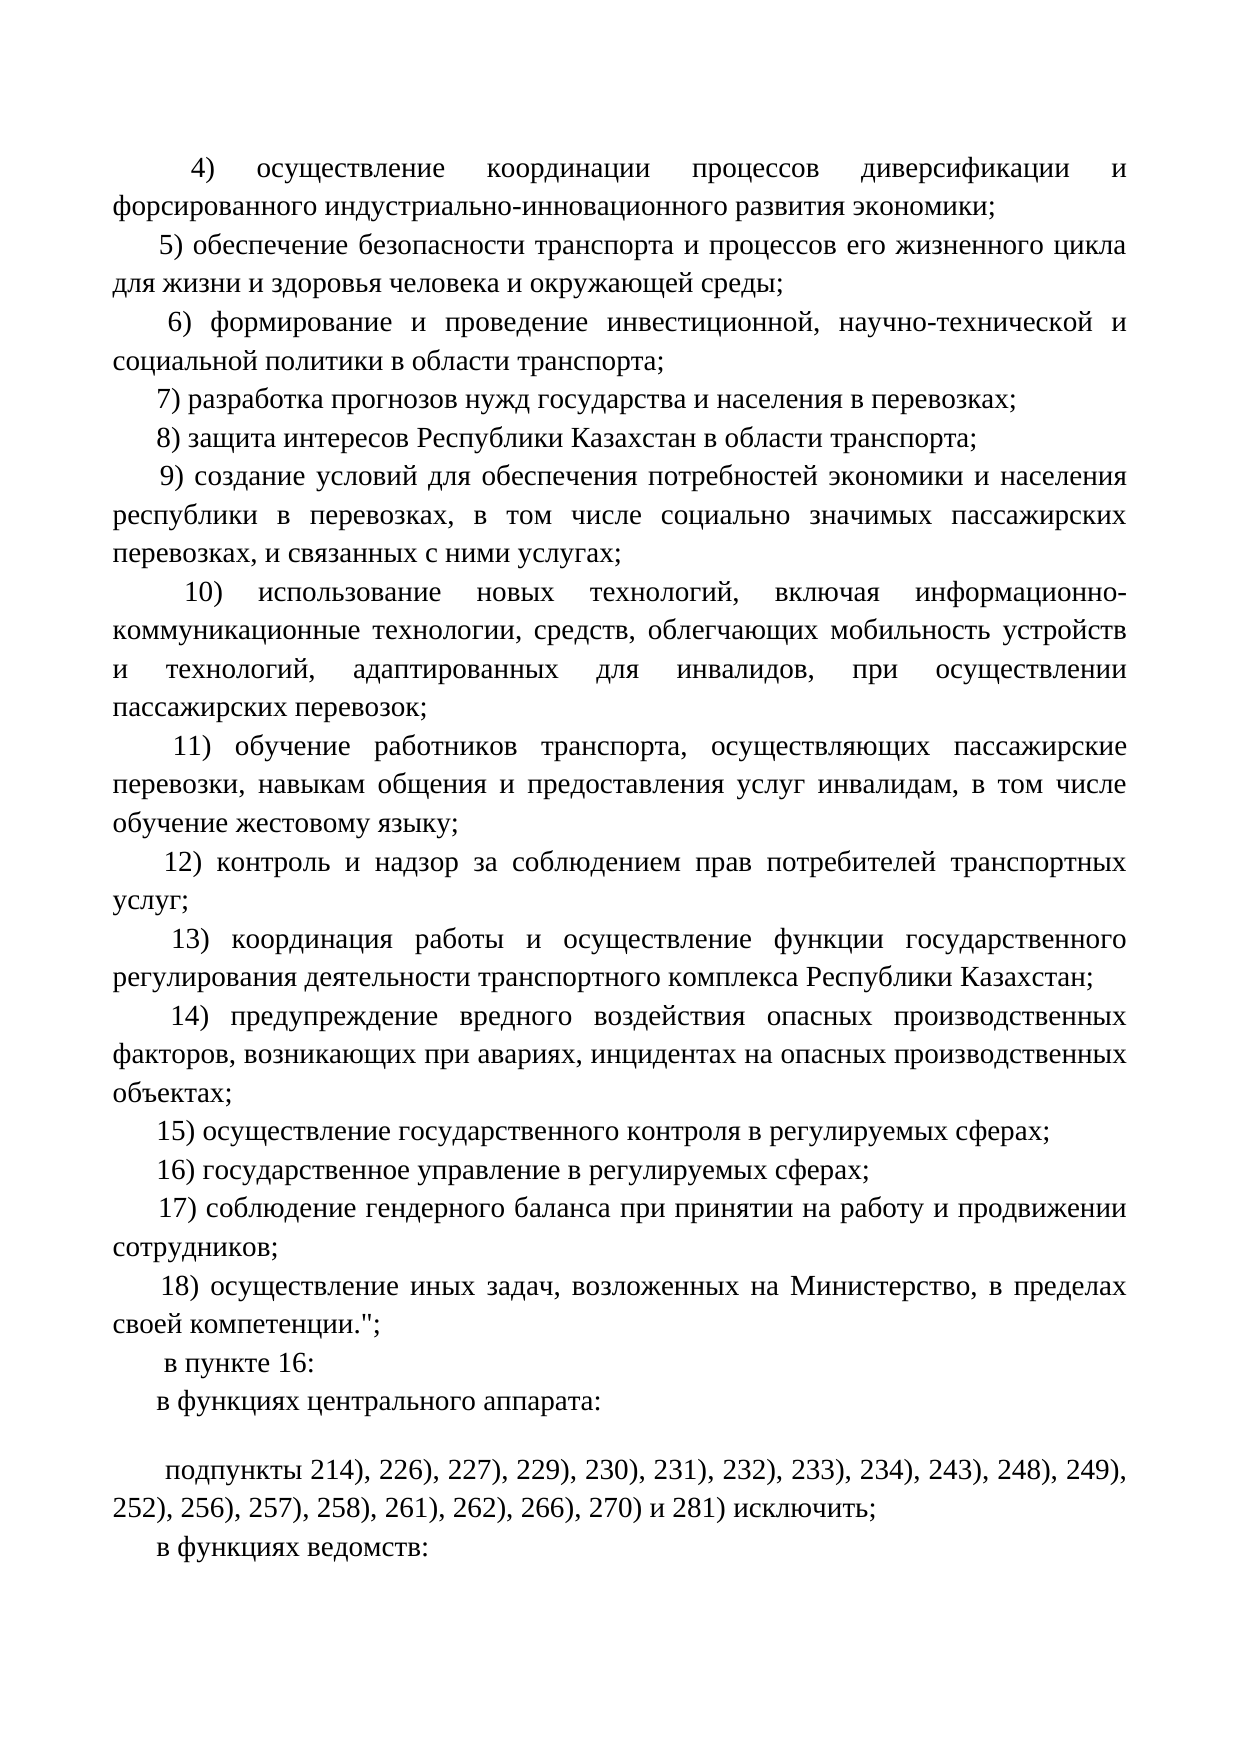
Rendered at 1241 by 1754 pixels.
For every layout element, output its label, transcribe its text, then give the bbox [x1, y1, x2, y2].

text 6) формирование и проведение инвестиционной, научно-технической и социальной политики в области транспорта; [112, 304, 1128, 376]
text 17) соблюдение гендерного баланса при принятии на работу и продвижении сотрудников; [112, 1191, 1128, 1263]
text в функциях центрального аппарата: [112, 1383, 1128, 1417]
text 7) разработка прогнозов нужд государства и населения в перевозках; [112, 381, 1128, 415]
text 10) использование новых технологий, включая информационно-коммуникационные технологии, средств, облегчающих мобильность устройств и технологий, адаптированных для инвалидов, при осуществлении пассажирских перевозок; [112, 574, 1128, 723]
text 18) осуществление иных задач, возложенных на Министерство, в пределах своей компетенции."; [112, 1268, 1128, 1340]
text 13) координация работы и осуществление функции государственного регулирования деятельности транспортного комплекса Республики Казахстан; [112, 921, 1128, 993]
text 12) контроль и надзор за соблюдением прав потребителей транспортных услуг; [112, 844, 1128, 916]
text 11) обучение работников транспорта, осуществляющих пассажирские перевозки, навыкам общения и предоставления услуг инвалидам, в том числе обучение жестовому языку; [112, 728, 1128, 839]
text в функциях ведомств: [112, 1529, 1128, 1563]
text подпункты 214), 226), 227), 229), 230), 231), 232), 233), 234), 243), 248), 249), 252), 256), 257), 258), 261), 262), 266), 270) и 281) исключить; [112, 1452, 1128, 1524]
text 5) обеспечение безопасности транспорта и процессов его жизненного цикла для жизни и здоровья человека и окружающей среды; [112, 227, 1128, 299]
text 9) создание условий для обеспечения потребностей экономики и населения республики в перевозках, в том числе социально значимых пассажирских перевозках, и связанных с ними услугах; [112, 458, 1128, 569]
text 4) осуществление координации процессов диверсификации и форсированного индустриально-инновационного развития экономики; [112, 150, 1128, 222]
text в пункте 16: [112, 1345, 1128, 1378]
text 8) защита интересов Республики Казахстан в области транспорта; [112, 420, 1128, 453]
text 16) государственное управление в регулируемых сферах; [112, 1152, 1128, 1186]
text 15) осуществление государственного контроля в регулируемых сферах; [112, 1113, 1128, 1147]
text 14) предупреждение вредного воздействия опасных производственных факторов, возникающих при авариях, инцидентах на опасных производственных объектах; [112, 998, 1128, 1108]
